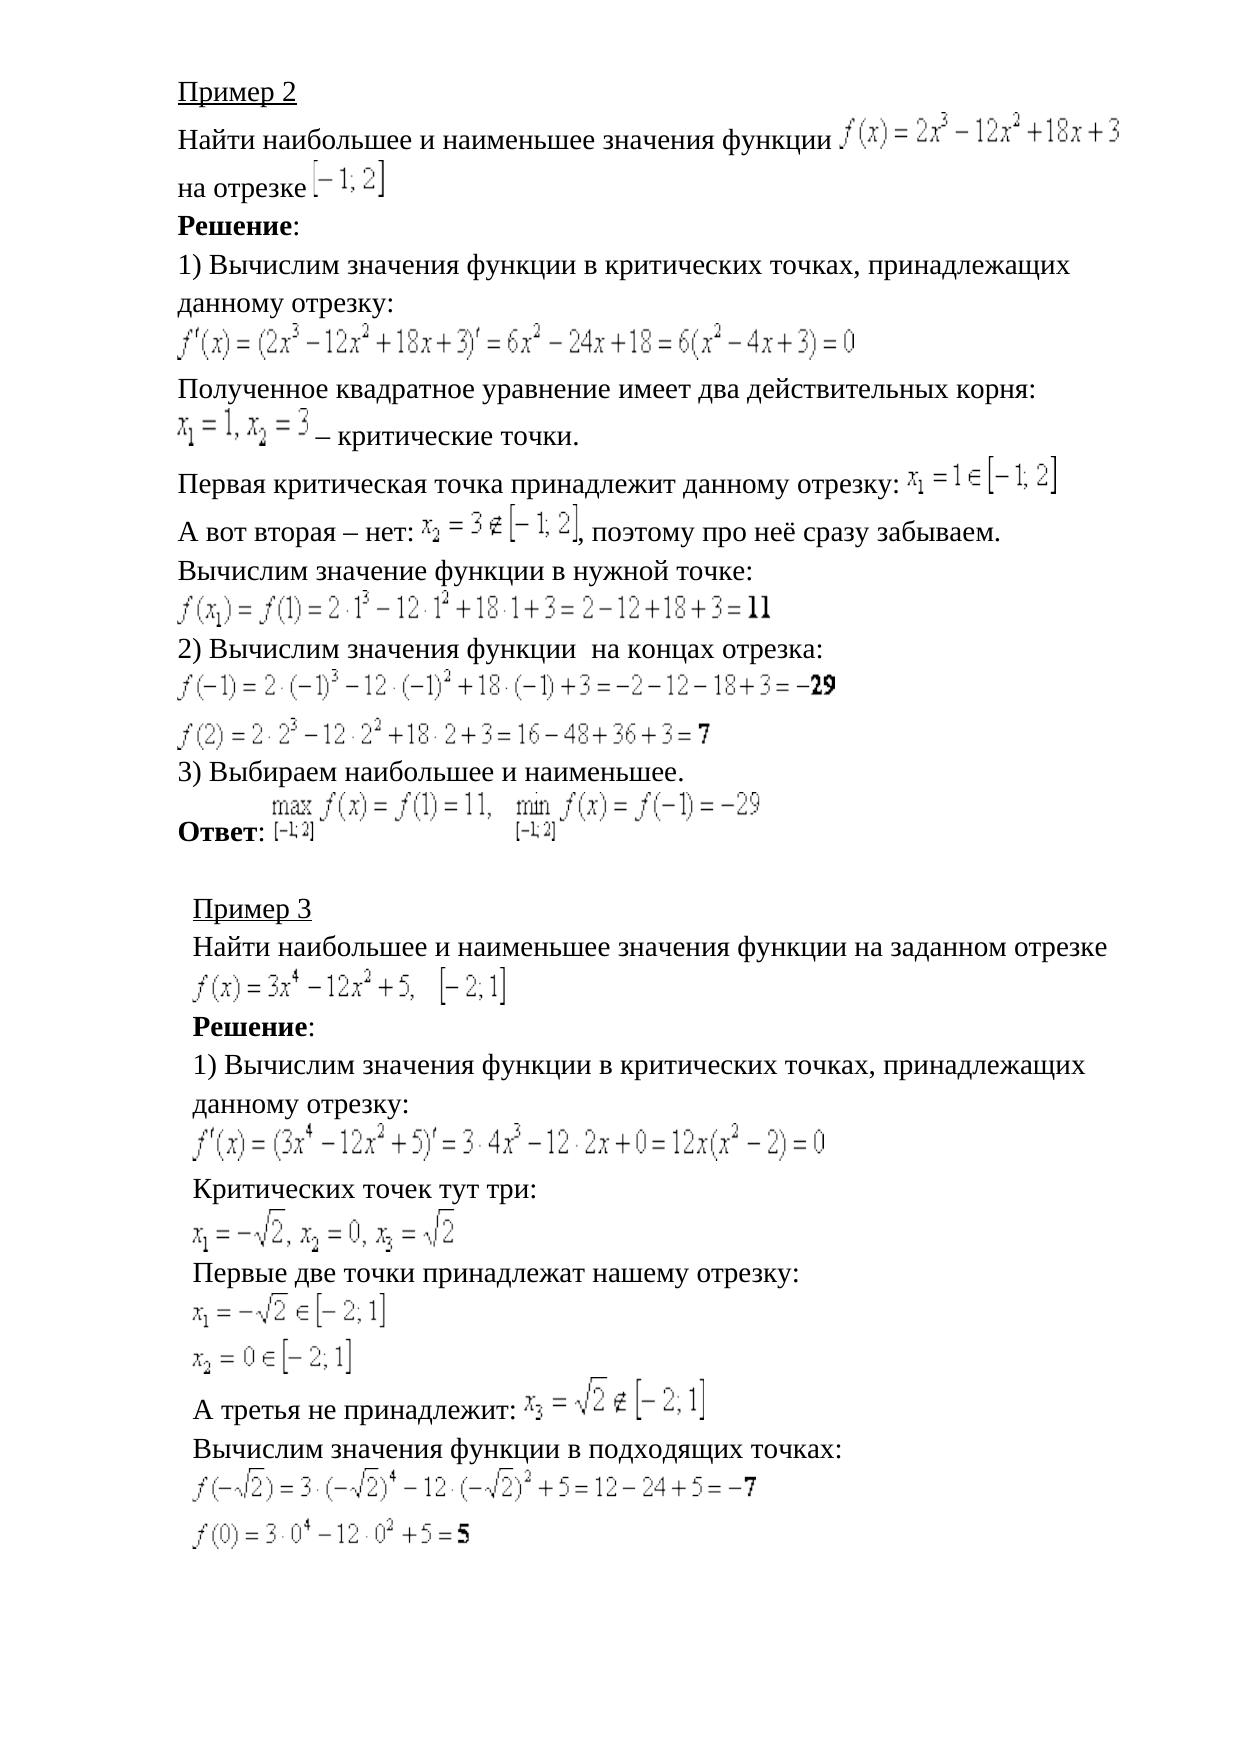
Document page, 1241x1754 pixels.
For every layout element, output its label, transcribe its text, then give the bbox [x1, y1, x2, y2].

text Первые две точки принадлежат нашему отрезку: [192, 1256, 1136, 1374]
picture [192, 1209, 455, 1252]
text Найти наибольшее и наименьшее значения функции на заданном отрезке [192, 929, 1136, 963]
text Пример 3 [192, 891, 1136, 924]
text А третья не принадлежит: [192, 1378, 1136, 1426]
picture [272, 792, 760, 841]
picture [177, 408, 308, 446]
text Полученное квадратное уравнение имеет два действительных корня: – критические точки. [177, 371, 1136, 452]
text Критических точек тут три: [192, 1172, 1136, 1251]
picture [177, 669, 835, 750]
picture [313, 160, 384, 197]
text 3) Выбираем наибольшее и наименьшее. [177, 754, 1136, 787]
picture [177, 323, 854, 360]
picture [177, 590, 771, 627]
picture [192, 1293, 385, 1374]
picture [839, 112, 1119, 149]
picture [907, 456, 1056, 494]
picture [192, 1123, 824, 1161]
text Решение: 1) Вычислим значения функции в критических точках, принадлежащих данному отрезку: [177, 208, 1136, 366]
picture [192, 1468, 756, 1549]
text Первая критическая точка принадлежит данному отрезку: А вот вторая – нет: , поэтому про неё сразу забываем. [177, 457, 1136, 548]
picture [524, 1377, 704, 1420]
text Решение: 1) Вычислим значения функции в критических точках, принадлежащих данному отрезку: [192, 1009, 1136, 1167]
picture [421, 504, 578, 542]
text Пример 2 [177, 74, 1136, 107]
picture [192, 967, 505, 1005]
text Найти наибольшее и наименьшее значения функции на отрезке [177, 112, 1136, 203]
